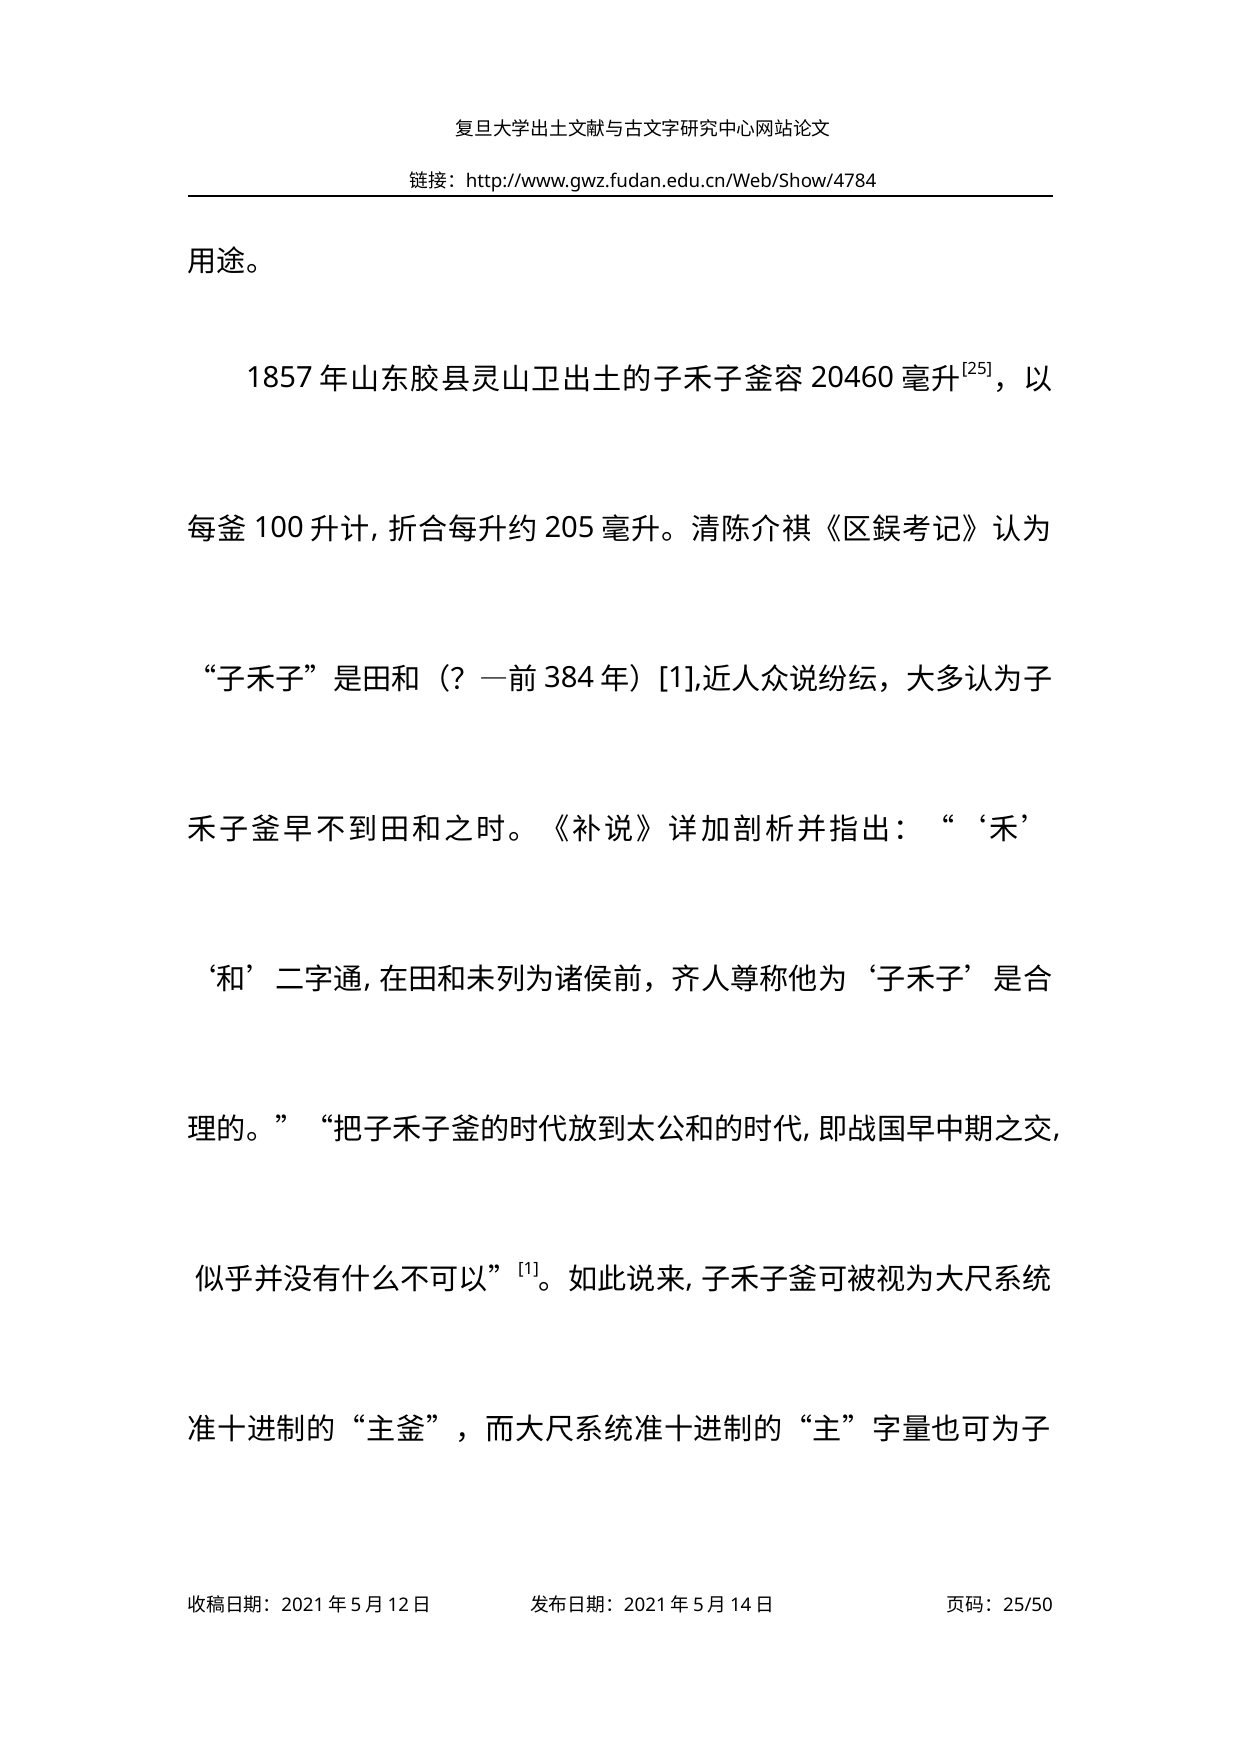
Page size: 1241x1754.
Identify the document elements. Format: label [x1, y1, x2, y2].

text [187, 339, 1053, 1464]
text [187, 222, 1053, 297]
